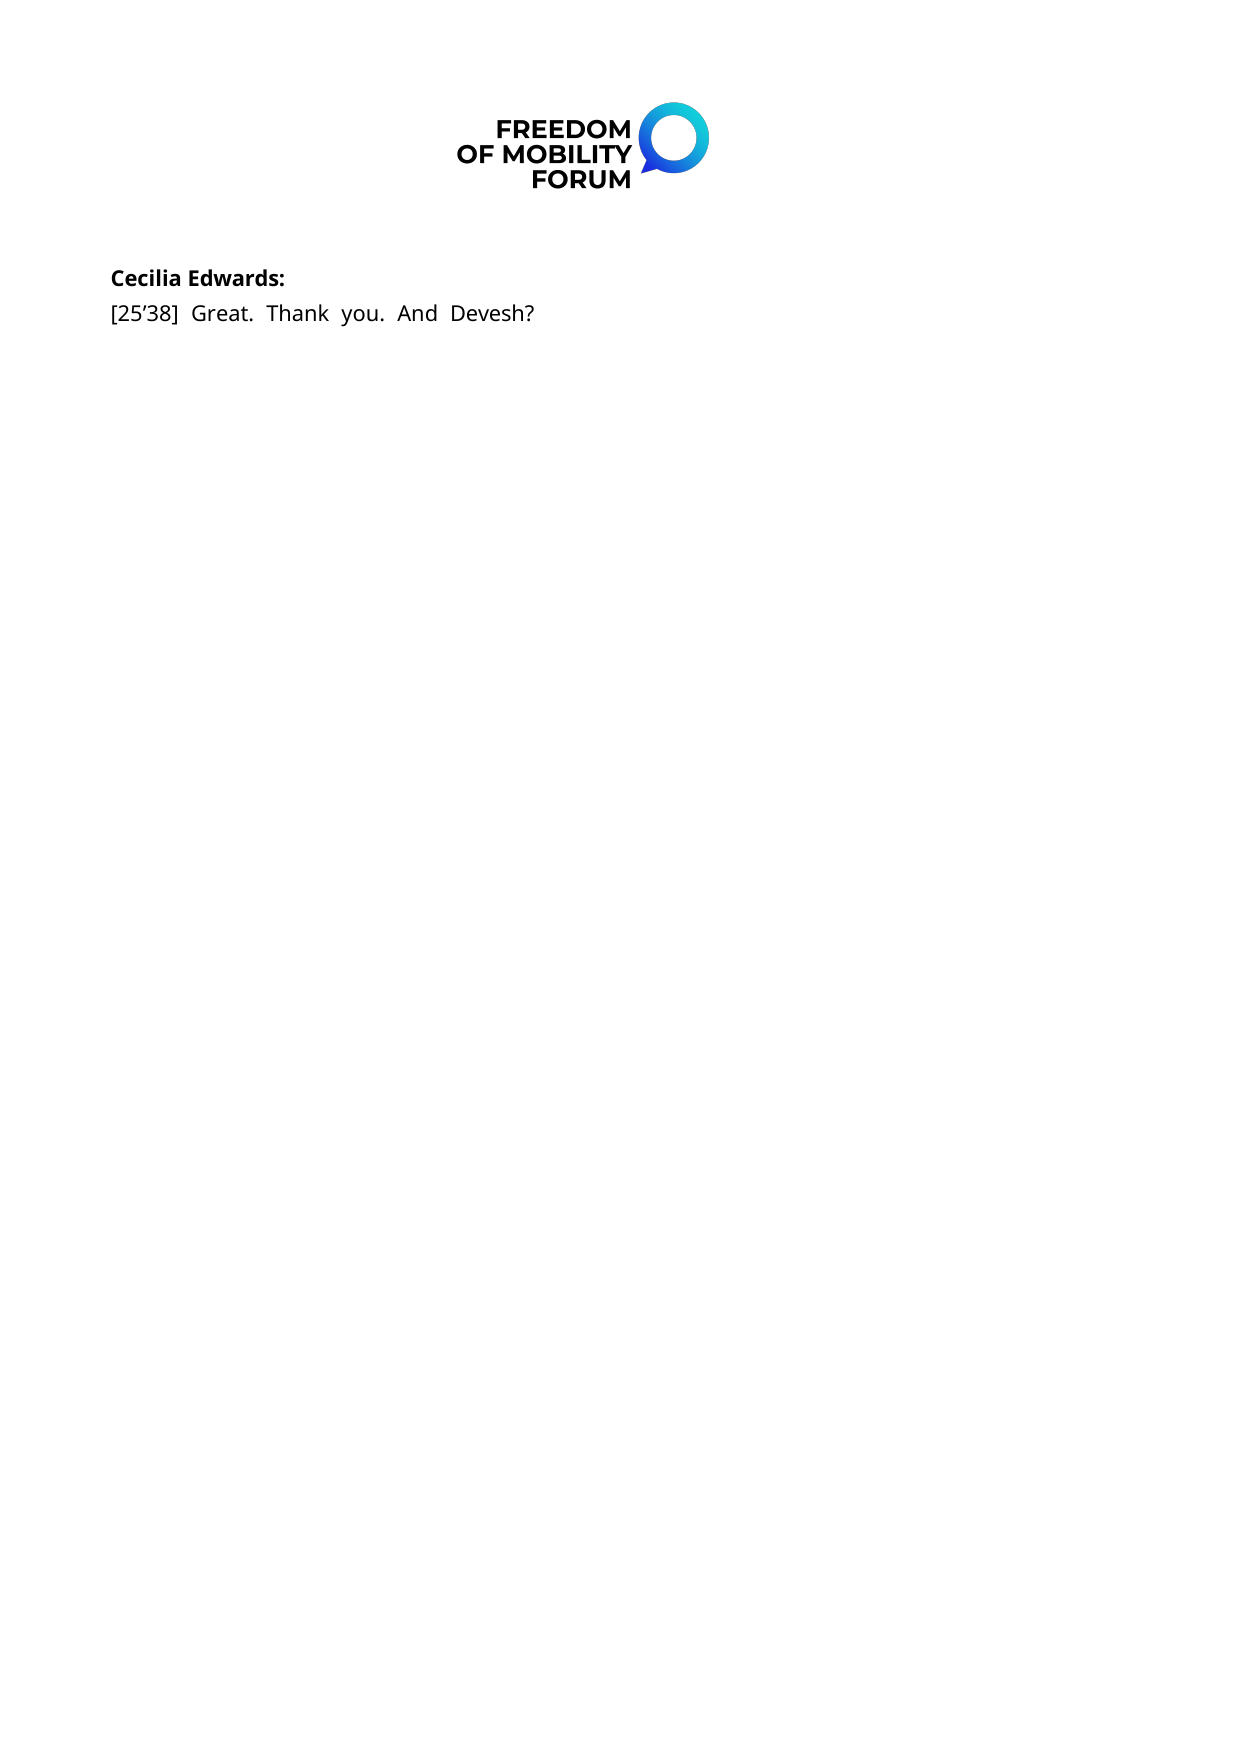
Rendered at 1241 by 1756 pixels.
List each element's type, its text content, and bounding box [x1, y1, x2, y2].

picture [429, 75, 737, 229]
subtitle Cecilia Edwards: [110, 263, 1126, 293]
text [25’38] Great. Thank you. And Devesh? [110, 298, 1126, 327]
